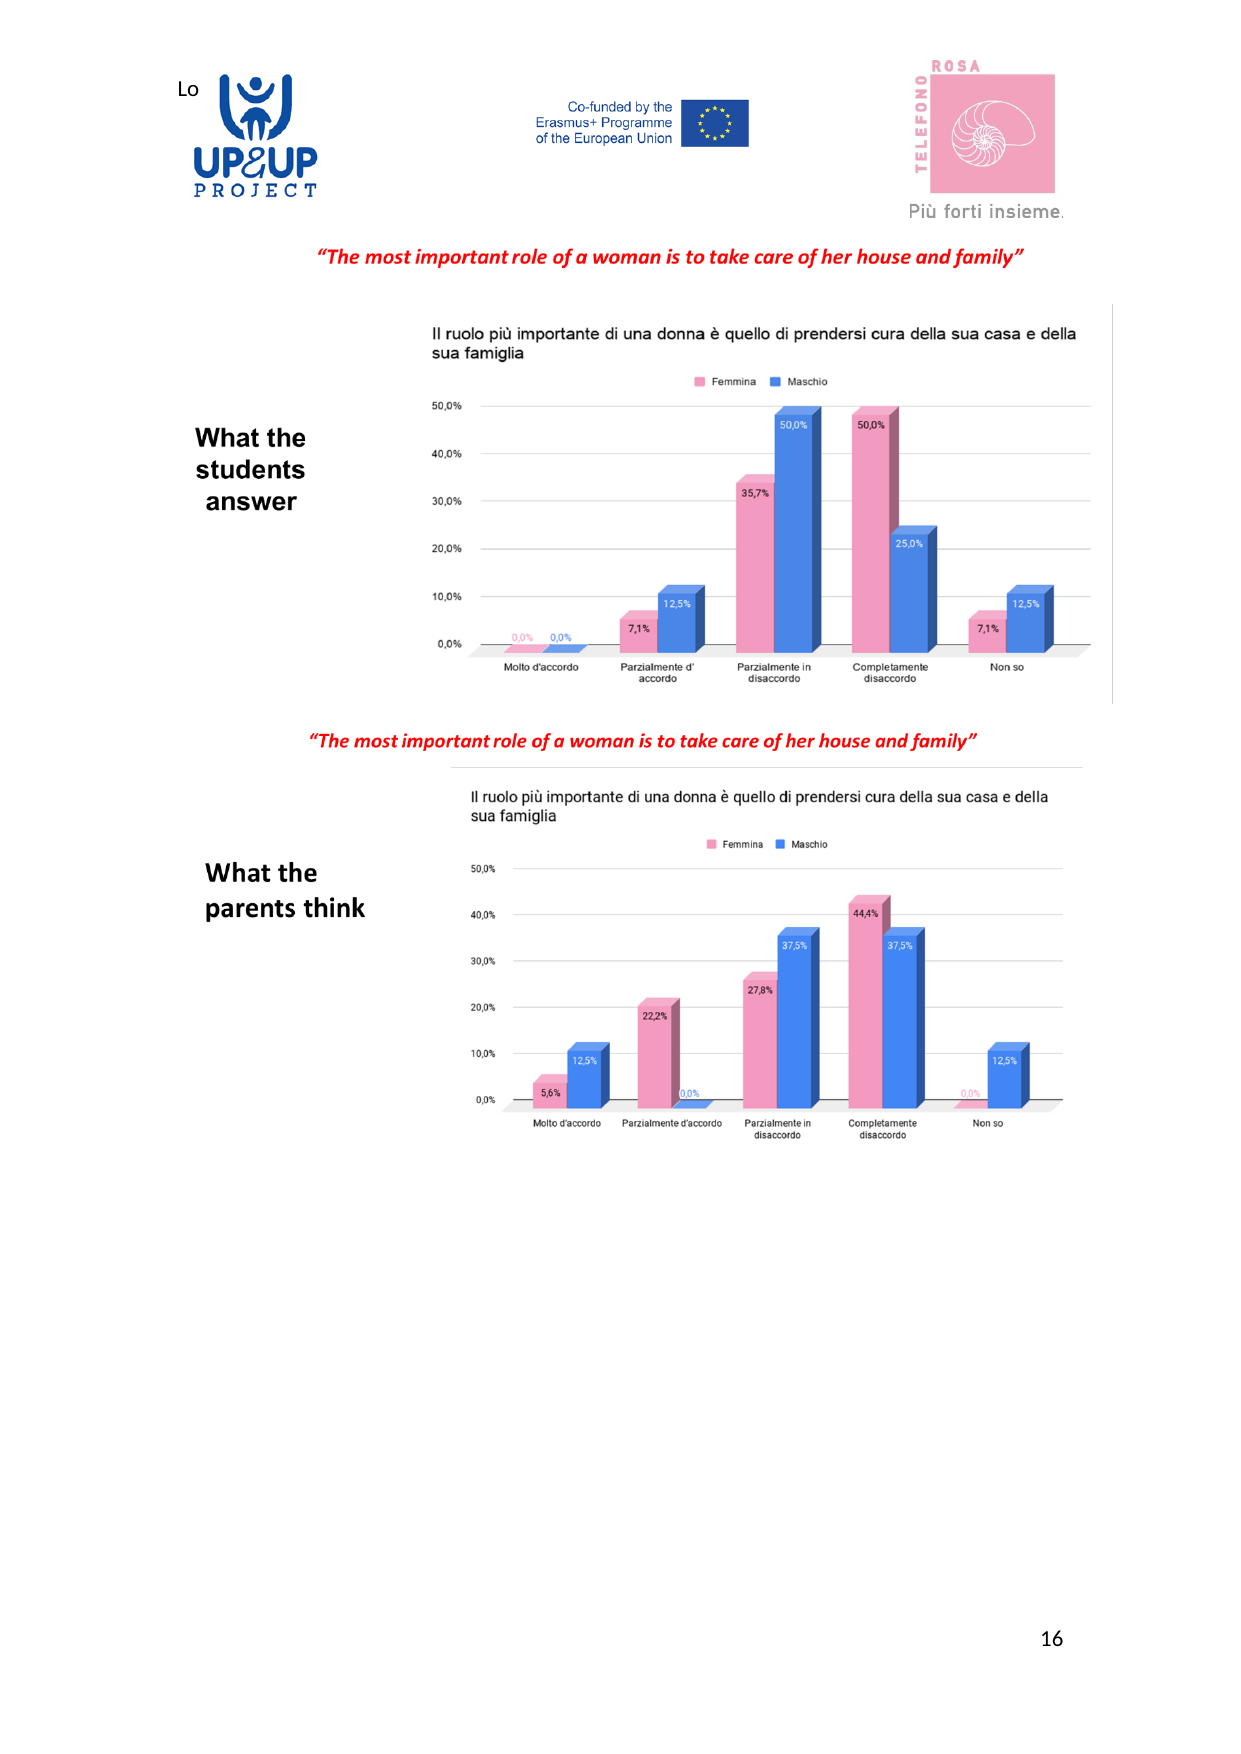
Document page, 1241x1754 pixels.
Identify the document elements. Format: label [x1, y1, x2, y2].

picture [177, 236, 1161, 704]
picture [177, 722, 1107, 1160]
picture [450, 88, 759, 158]
picture [177, 73, 328, 200]
picture [910, 60, 1063, 218]
